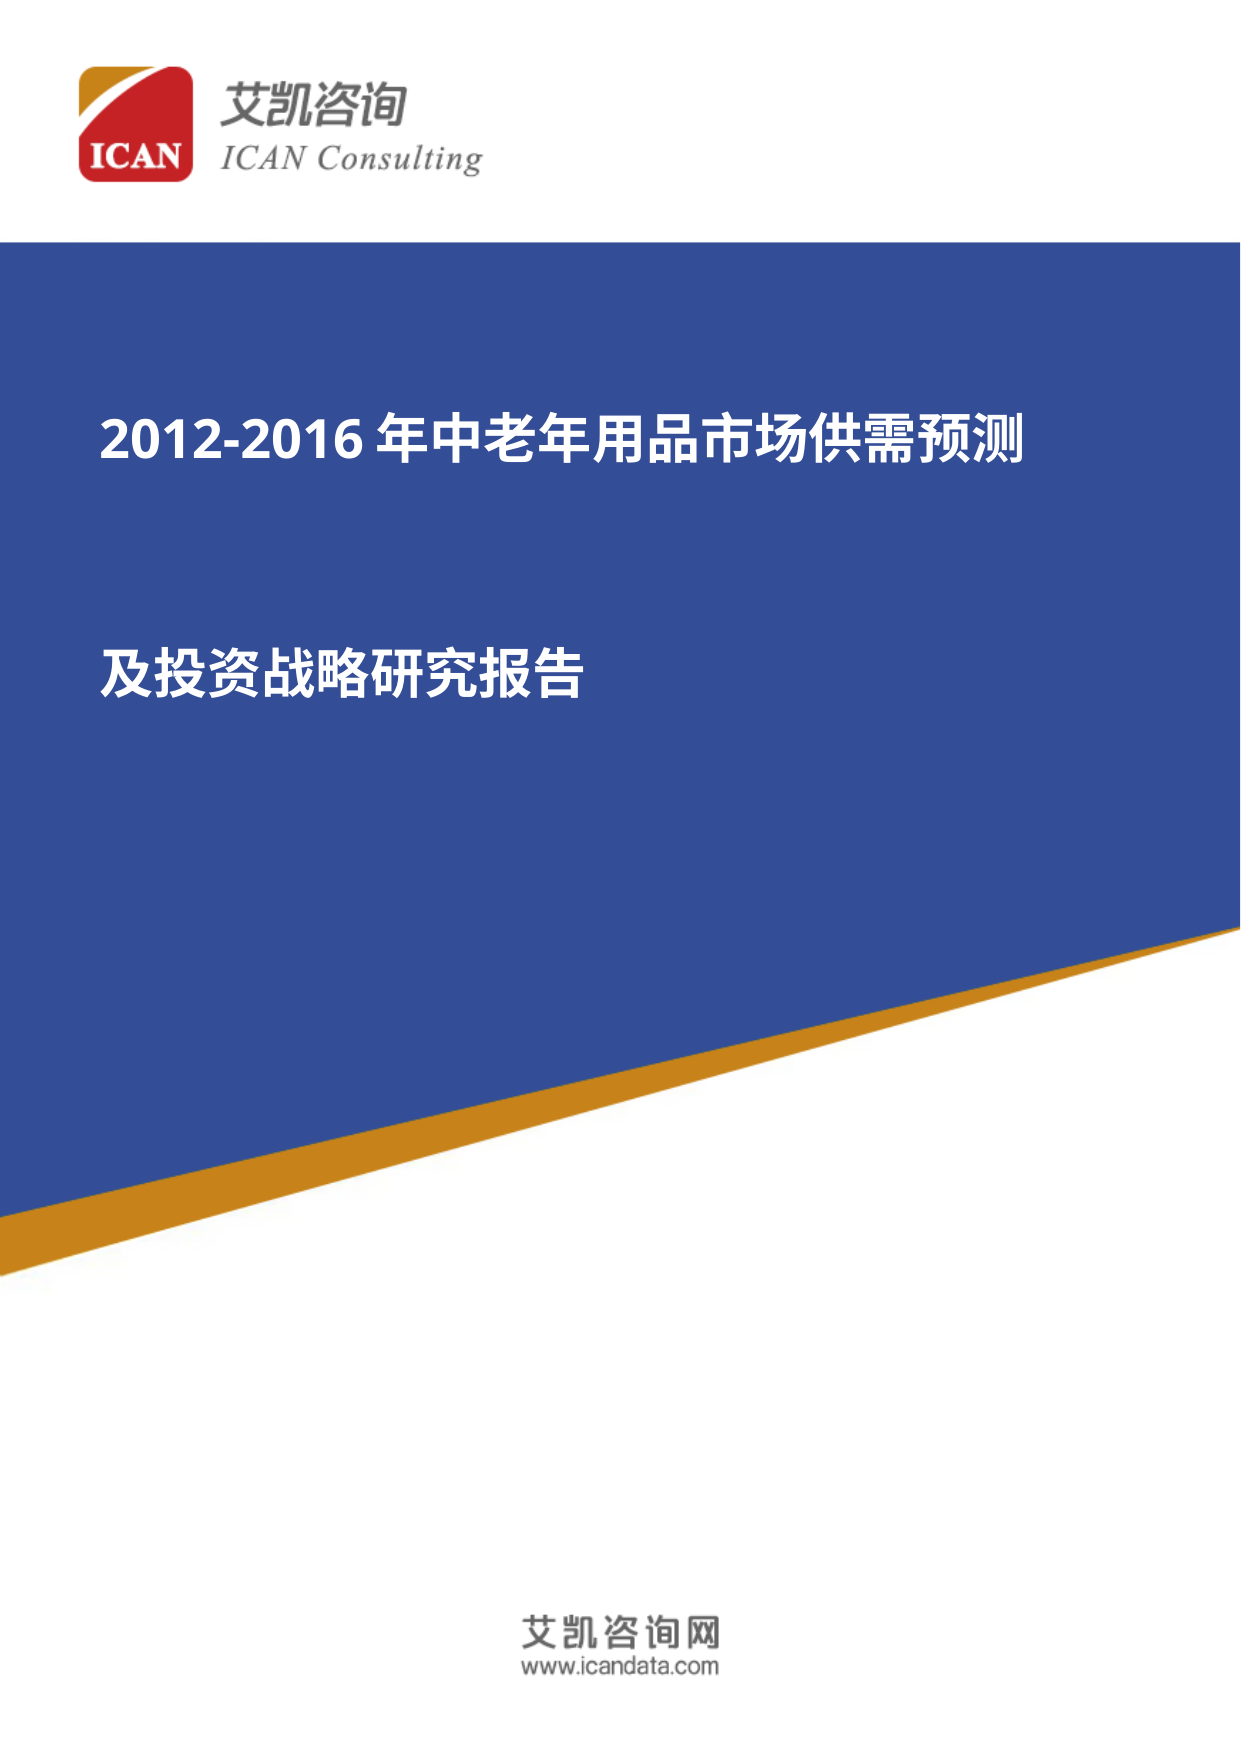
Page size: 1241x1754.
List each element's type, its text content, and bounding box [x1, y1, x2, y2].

picture [0, 5, 1241, 1754]
subtitle 2012-2016年中老年用品市场供需预测及投资战略研究报告 [99, 386, 1053, 718]
